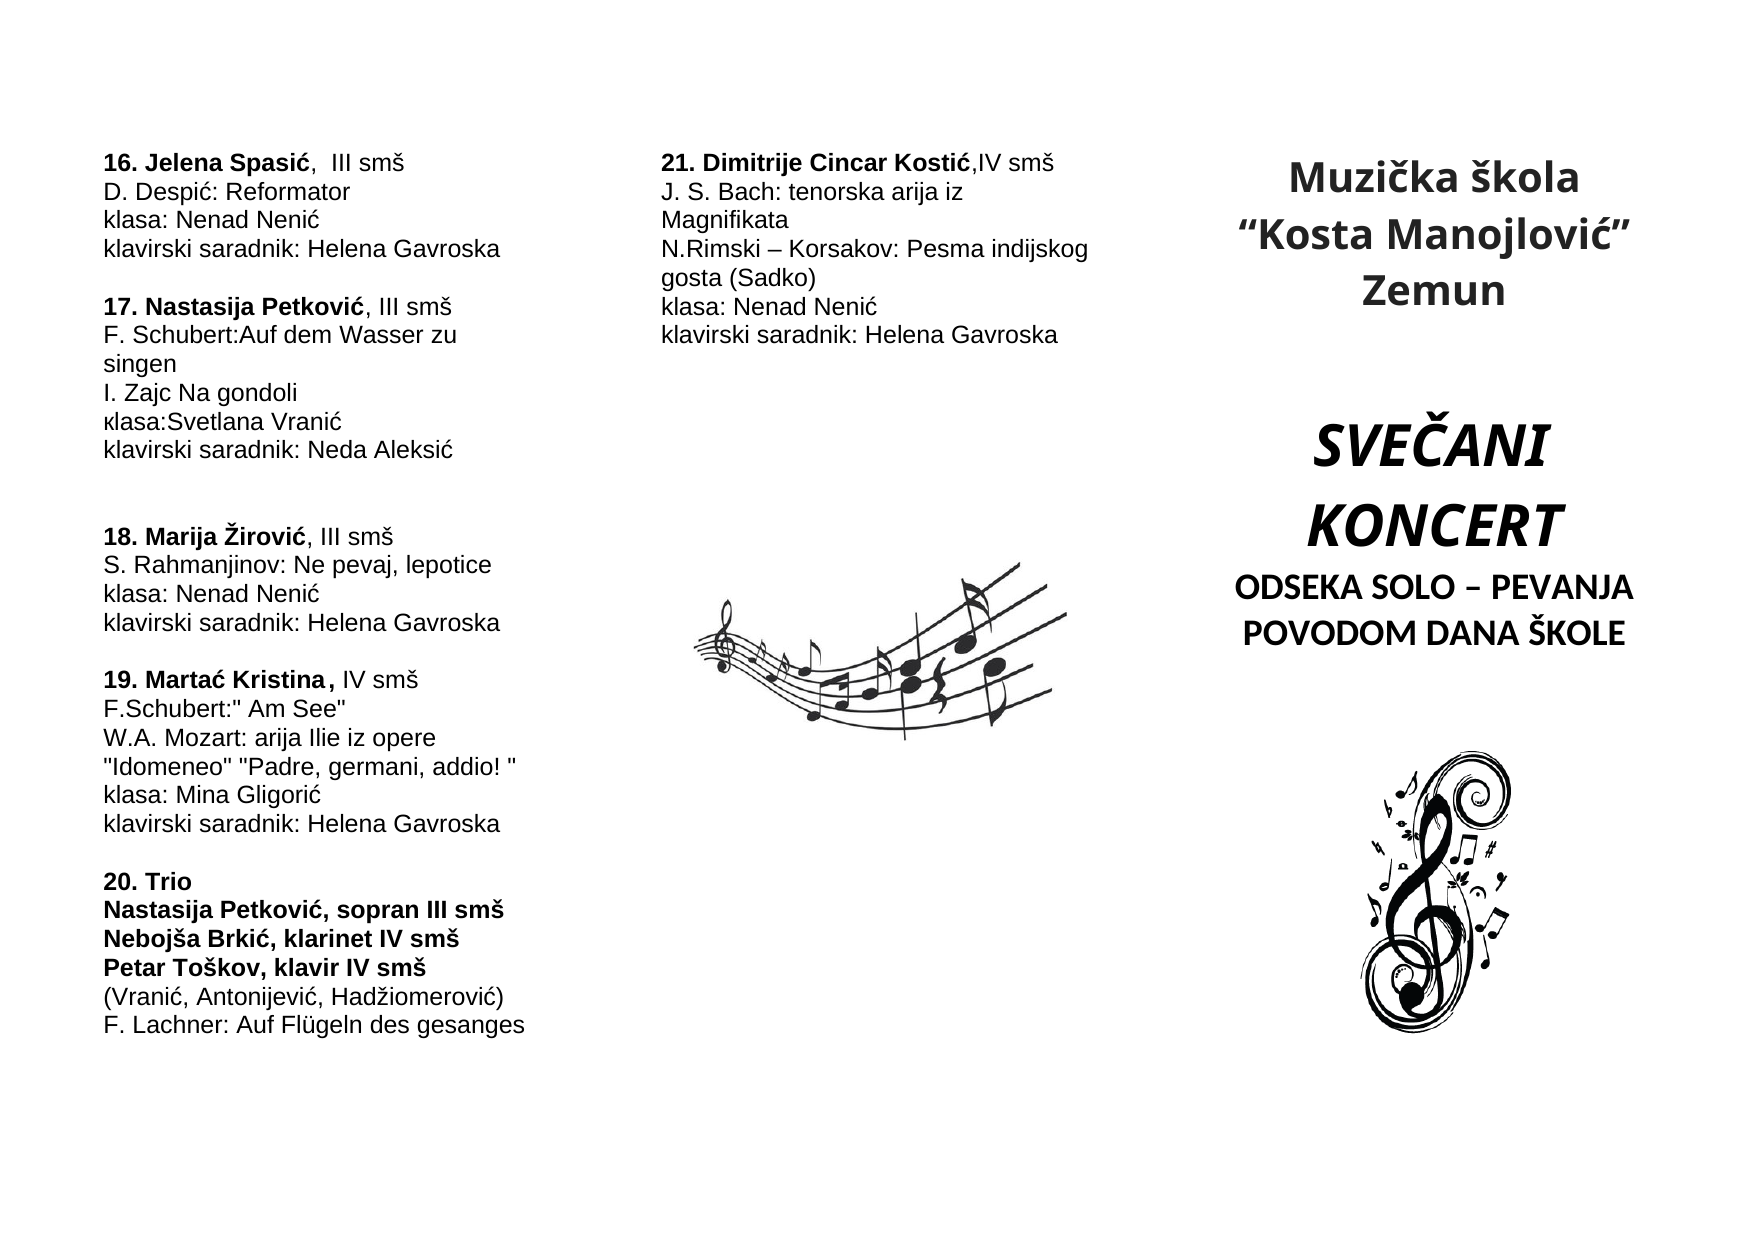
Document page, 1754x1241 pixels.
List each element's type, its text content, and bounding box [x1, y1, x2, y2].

text 16. Jelena Spasić, III smš D. Despić: Reformator klasa: Nenad Nenić [103, 148, 534, 234]
text Nastasija Petković, sopran III smš Nebojša Brkić, klarinet IV smš [103, 895, 534, 953]
text SVEČANI KONCERT [1218, 404, 1650, 563]
text Petar Toškov, klavir IV smš [103, 953, 534, 981]
text 17. Nastasija Petković, III smš [103, 291, 534, 320]
text F. Lachner: Auf Flügeln des gesanges [103, 1010, 534, 1039]
text klavirski saradnik: Helena Gavroska [103, 234, 534, 263]
text J. S. Bach: tenorska arija iz Magnifikata N.Rimski – Korsakov: Pesma indijskog gosta (Sadko) klasa: Nenad Nenić [661, 176, 1092, 320]
text F. Schubert:Auf dem Wasser zu singen [103, 320, 534, 378]
text POVODOM DANA ŠKOLE [1218, 609, 1650, 655]
text klavirski saradnik: Helena Gavroska [661, 320, 1092, 349]
text 18. Marija Žirović, III smš S. Rahmanjinov: Ne pevaj, lepotice klasa: Nenad Nenić [103, 521, 534, 608]
text klasa: Mina Gligorić klavirski saradnik: Helena Gavroska [103, 780, 534, 838]
picture [1301, 741, 1568, 1040]
text “Kosta Manojlović” Zemun [1218, 204, 1650, 318]
text klavirski saradnik: Helena Gavroska [103, 608, 534, 636]
text ODSEKA SOLO – PEVANJA [1218, 563, 1650, 609]
text (Vranić, Antonijević, Hadžiomerović) [103, 981, 534, 1010]
text 20. Trio [103, 866, 534, 895]
picture [660, 521, 1098, 782]
text кlasa:Svetlana Vranić [103, 406, 534, 435]
text I. Zajc Na gondoli [103, 378, 534, 406]
text 19. Martać Kristina , IV smš F.Schubert:" Am See" W.A. Mozart: arija Ilie iz opere "Idomeneo" "Padre, germani, addio! " [103, 665, 534, 780]
text 21. Dimitrije Cincar Kostić,IV smš [661, 148, 1092, 176]
text Muzička škola [1218, 148, 1650, 204]
text klavirski saradnik: Neda Aleksić [103, 435, 534, 464]
